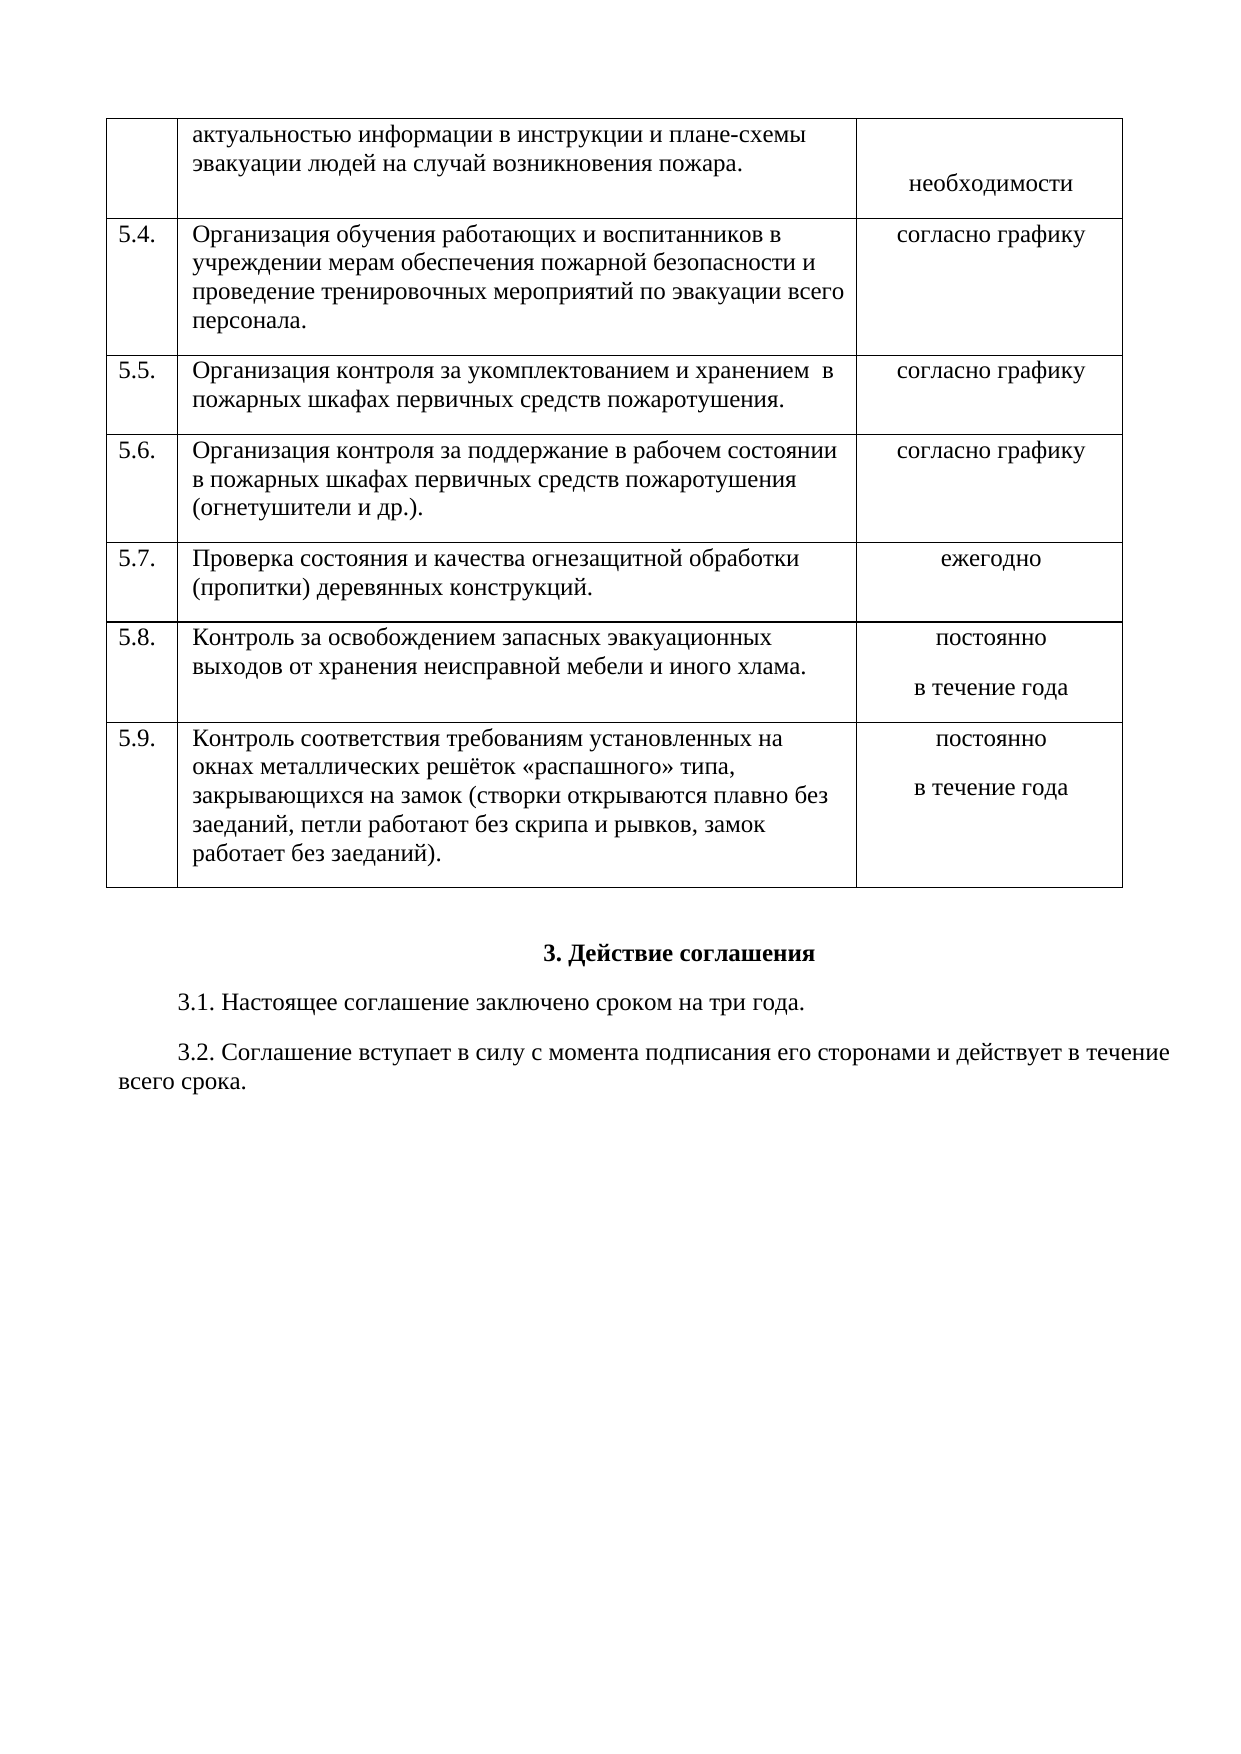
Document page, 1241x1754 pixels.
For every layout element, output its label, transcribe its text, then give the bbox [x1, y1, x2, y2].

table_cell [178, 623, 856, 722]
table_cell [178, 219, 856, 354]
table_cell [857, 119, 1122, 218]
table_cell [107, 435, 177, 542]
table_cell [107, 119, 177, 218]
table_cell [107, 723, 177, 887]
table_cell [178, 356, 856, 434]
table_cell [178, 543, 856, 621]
text 3. Действие соглашения [118, 938, 1181, 967]
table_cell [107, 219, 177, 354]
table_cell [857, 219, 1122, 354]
text 3.1. Настоящее соглашение заключено сроком на три года. [118, 987, 1181, 1016]
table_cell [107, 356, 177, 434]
text 3.2. Соглашение вступает в силу с момента подписания его сторонами и действует в течение всего срока. [118, 1037, 1181, 1094]
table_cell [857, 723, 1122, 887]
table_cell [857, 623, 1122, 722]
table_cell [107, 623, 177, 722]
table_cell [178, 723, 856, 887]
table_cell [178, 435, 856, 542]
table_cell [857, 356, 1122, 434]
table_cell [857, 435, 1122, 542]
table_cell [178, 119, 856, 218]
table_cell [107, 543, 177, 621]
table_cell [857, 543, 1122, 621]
